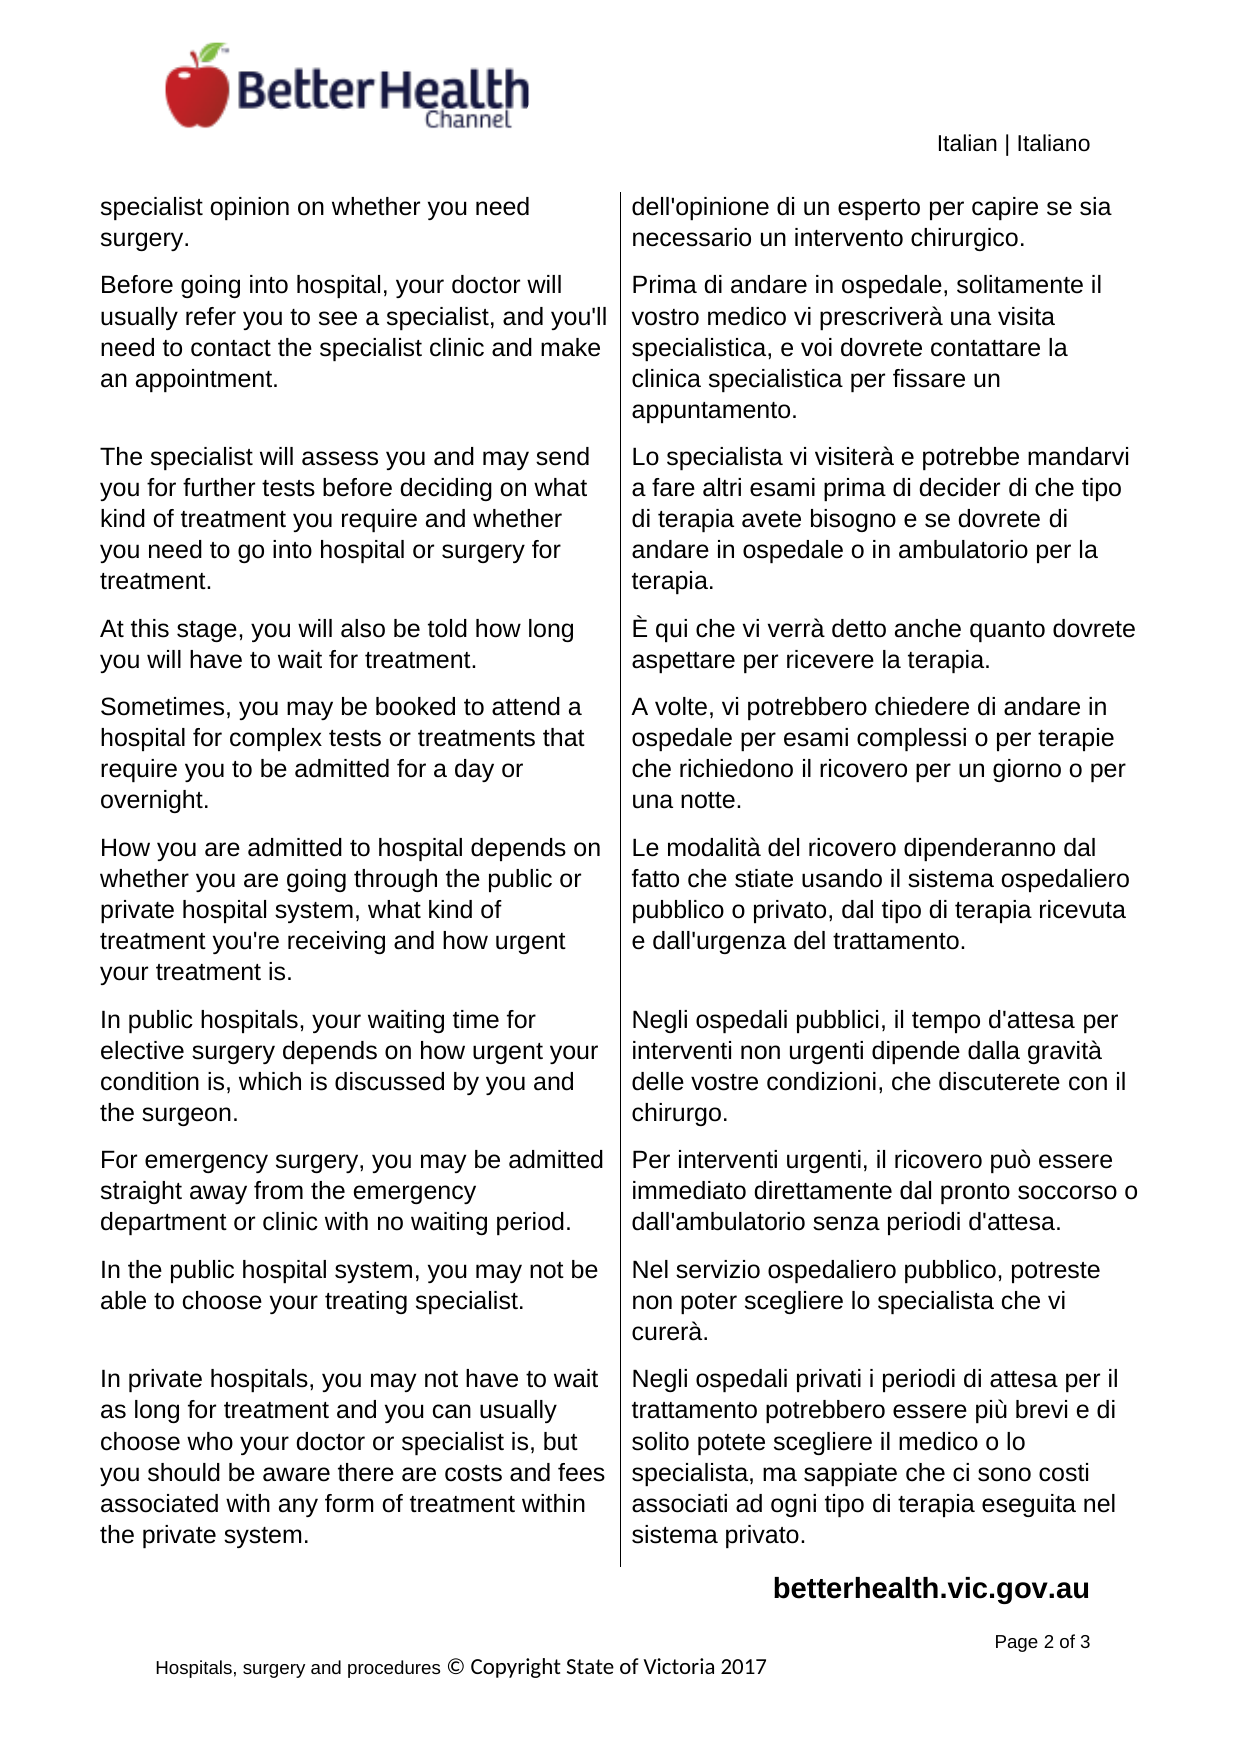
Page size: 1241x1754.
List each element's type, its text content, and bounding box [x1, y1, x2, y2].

table_cell Le modalità del ricovero dipenderanno dal fatto che stiate usando il sistema ospedaliero pubblico o privato, dal tipo di terapia ricevuta e dall'urgenza del trattamento. [621, 833, 1152, 1005]
table_cell Lo specialista vi visiterà e potrebbe mandarvi a fare altri esami prima di decider di che tipo di terapia avete bisogno e se dovrete di andare in ospedale o in ambulatorio per la terapia. [621, 442, 1152, 614]
table_cell For emergency surgery, you may be admitted straight away from the emergency department or clinic with no waiting period. [89, 1145, 620, 1255]
table_cell In public hospitals, your waiting time for elective surgery depends on how urgent your condition is, which is discussed by you and the surgeon. [89, 1005, 620, 1145]
table_cell In private hospitals, you may not have to wait as long for treatment and you can usually choose who your doctor or specialist is, but you should be aware there are costs and fees associated with any form of treatment within the private system. [89, 1365, 620, 1567]
table_cell Sometimes, you may be booked to attend a hospital for complex tests or treatments that require you to be admitted for a day or overnight. [89, 693, 620, 833]
table_cell Per interventi urgenti, il ricovero può essere immediato direttamente dal pronto soccorso o dall'ambulatorio senza periodi d'attesa. [621, 1145, 1152, 1255]
table_cell Before going into hospital, your doctor will usually refer you to see a specialist, and you'll need to contact the specialist clinic and make an appointment. [89, 271, 620, 442]
picture [156, 37, 533, 134]
table_cell Negli ospedali privati i periodi di attesa per il trattamento potrebbero essere più brevi e di solito potete scegliere il medico o lo specialista, ma sappiate che ci sono costi associati ad ogni tipo di terapia eseguita nel sistema privato. [621, 1365, 1152, 1567]
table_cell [89, 192, 620, 271]
table_cell How you are admitted to hospital depends on whether you are going through the public or private hospital system, what kind of treatment you're receiving and how urgent your treatment is. [89, 833, 620, 1005]
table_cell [621, 192, 1152, 271]
table_cell Negli ospedali pubblici, il tempo d'attesa per interventi non urgenti dipende dalla gravità delle vostre condizioni, che discuterete con il chirurgo. [621, 1005, 1152, 1145]
table_cell The specialist will assess you and may send you for further tests before deciding on what kind of treatment you require and whether you need to go into hospital or surgery for treatment. [89, 442, 620, 614]
table_cell At this stage, you will also be told how long you will have to wait for treatment. [89, 614, 620, 692]
table_cell Prima di andare in ospedale, solitamente il vostro medico vi prescriverà una visita specialistica, e voi dovrete contattare la clinica specialistica per fissare un appuntamento. [621, 271, 1152, 442]
table_cell Nel servizio ospedaliero pubblico, potreste non poter scegliere lo specialista che vi curerà. [621, 1255, 1152, 1364]
table_cell In the public hospital system, you may not be able to choose your treating specialist. [89, 1255, 620, 1364]
table_cell A volte, vi potrebbero chiedere di andare in ospedale per esami complessi o per terapie che richiedono il ricovero per un giorno o per una notte. [621, 693, 1152, 833]
table_cell È qui che vi verrà detto anche quanto dovrete aspettare per ricevere la terapia. [621, 614, 1152, 692]
